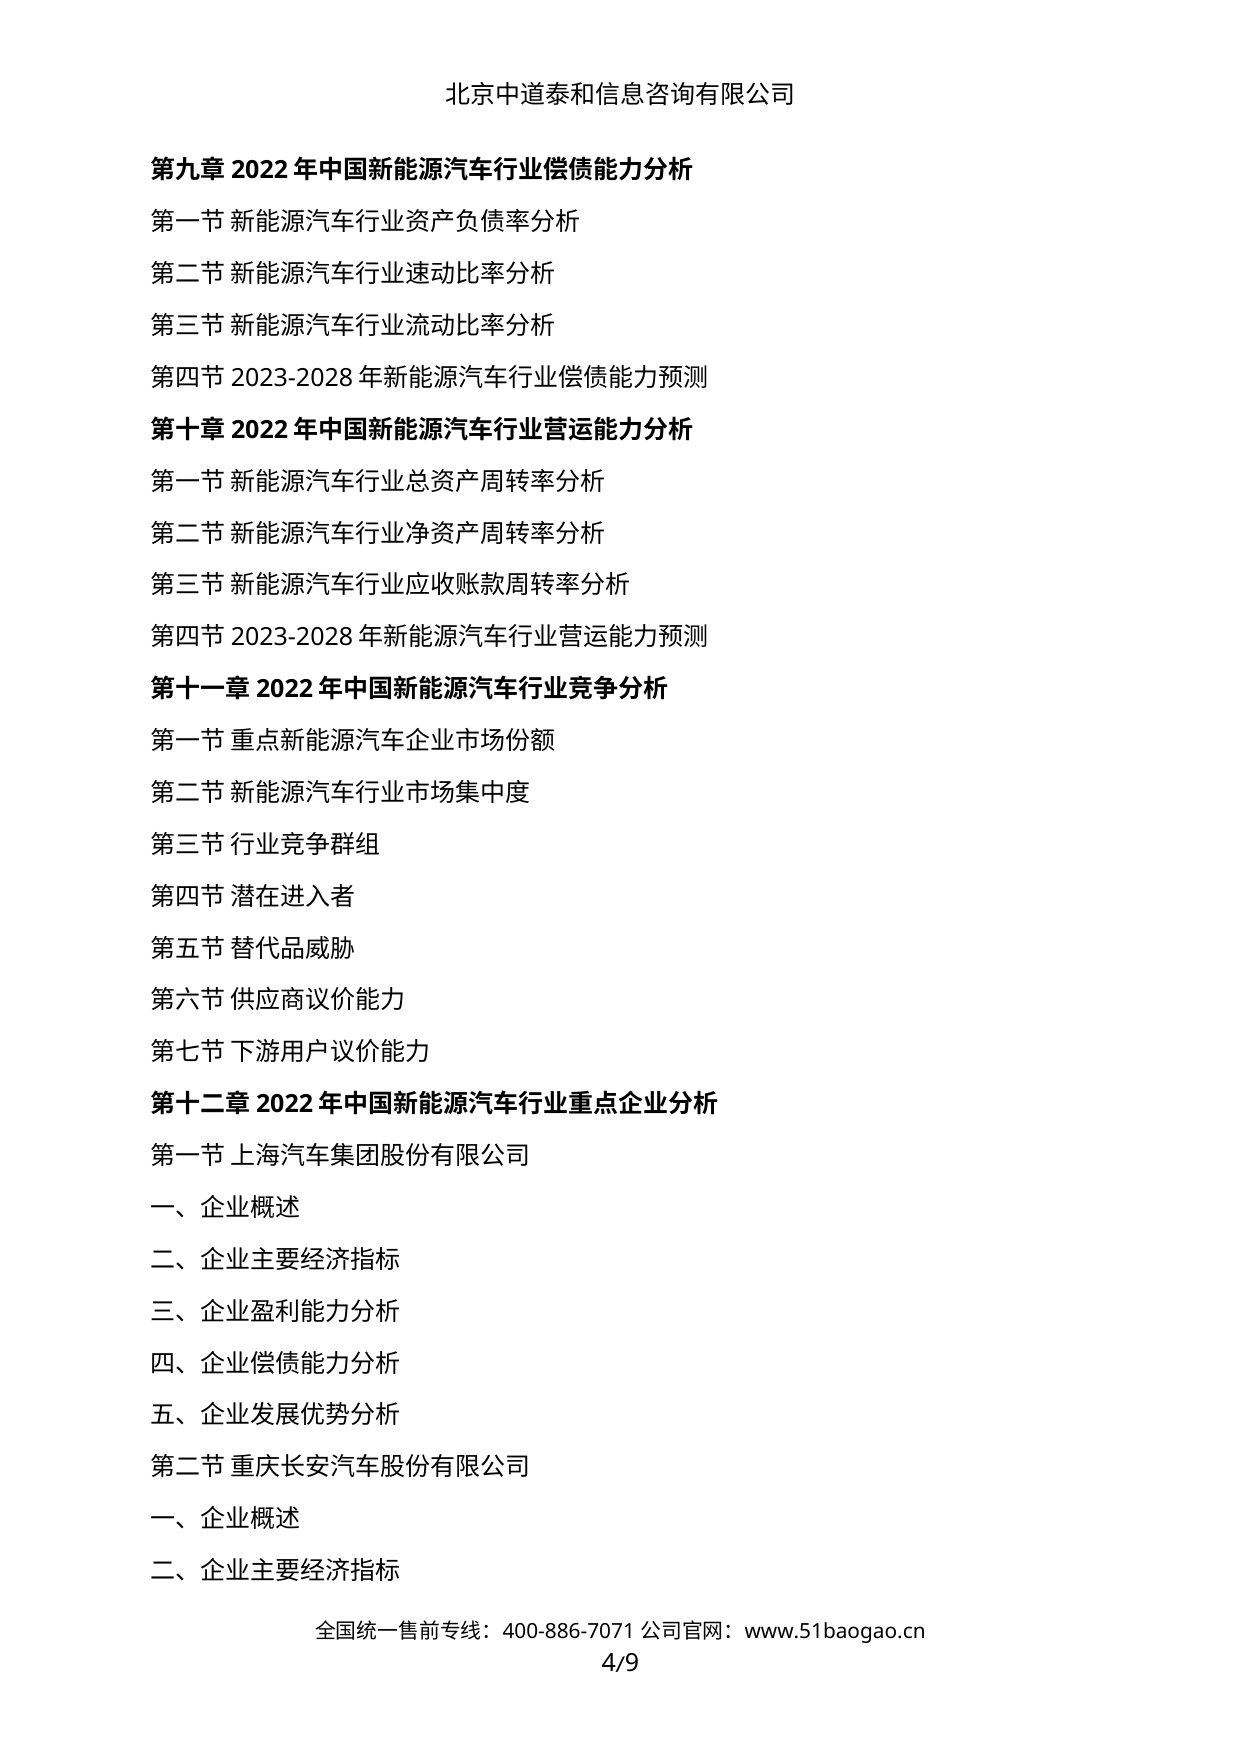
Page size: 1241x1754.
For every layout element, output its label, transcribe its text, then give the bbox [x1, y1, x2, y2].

text 一、企业概述 [150, 1499, 1090, 1535]
text 一、企业概述 [150, 1187, 1090, 1224]
text 第四节 2023-2028年新能源汽车行业偿债能力预测 [150, 357, 1090, 394]
text 第一节 新能源汽车行业资产负债率分析 [150, 202, 1090, 238]
text 第三节 行业竞争群组 [150, 824, 1090, 861]
text 第一节 上海汽车集团股份有限公司 [150, 1136, 1090, 1172]
text 第二节 新能源汽车行业市场集中度 [150, 772, 1090, 809]
text 第四节 潜在进入者 [150, 876, 1090, 912]
text 第十二章 2022年中国新能源汽车行业重点企业分析 [150, 1084, 1090, 1120]
text 第六节 供应商议价能力 [150, 980, 1090, 1016]
text 四、企业偿债能力分析 [150, 1343, 1090, 1379]
text 第一节 重点新能源汽车企业市场份额 [150, 721, 1090, 757]
text 第三节 新能源汽车行业应收账款周转率分析 [150, 565, 1090, 601]
text 二、企业主要经济指标 [150, 1551, 1090, 1587]
text 第二节 新能源汽车行业速动比率分析 [150, 254, 1090, 290]
text 二、企业主要经济指标 [150, 1239, 1090, 1276]
text 第二节 新能源汽车行业净资产周转率分析 [150, 513, 1090, 549]
text 第二节 重庆长安汽车股份有限公司 [150, 1447, 1090, 1483]
text 第五节 替代品威胁 [150, 928, 1090, 964]
text 第一节 新能源汽车行业总资产周转率分析 [150, 461, 1090, 497]
text 第四节 2023-2028年新能源汽车行业营运能力预测 [150, 617, 1090, 653]
text 第七节 下游用户议价能力 [150, 1032, 1090, 1068]
text 三、企业盈利能力分析 [150, 1291, 1090, 1327]
text 五、企业发展优势分析 [150, 1395, 1090, 1431]
text 第十章 2022年中国新能源汽车行业营运能力分析 [150, 409, 1090, 446]
text 第三节 新能源汽车行业流动比率分析 [150, 306, 1090, 342]
text 第九章 2022年中国新能源汽车行业偿债能力分析 [150, 150, 1090, 186]
text 第十一章 2022年中国新能源汽车行业竞争分析 [150, 669, 1090, 705]
